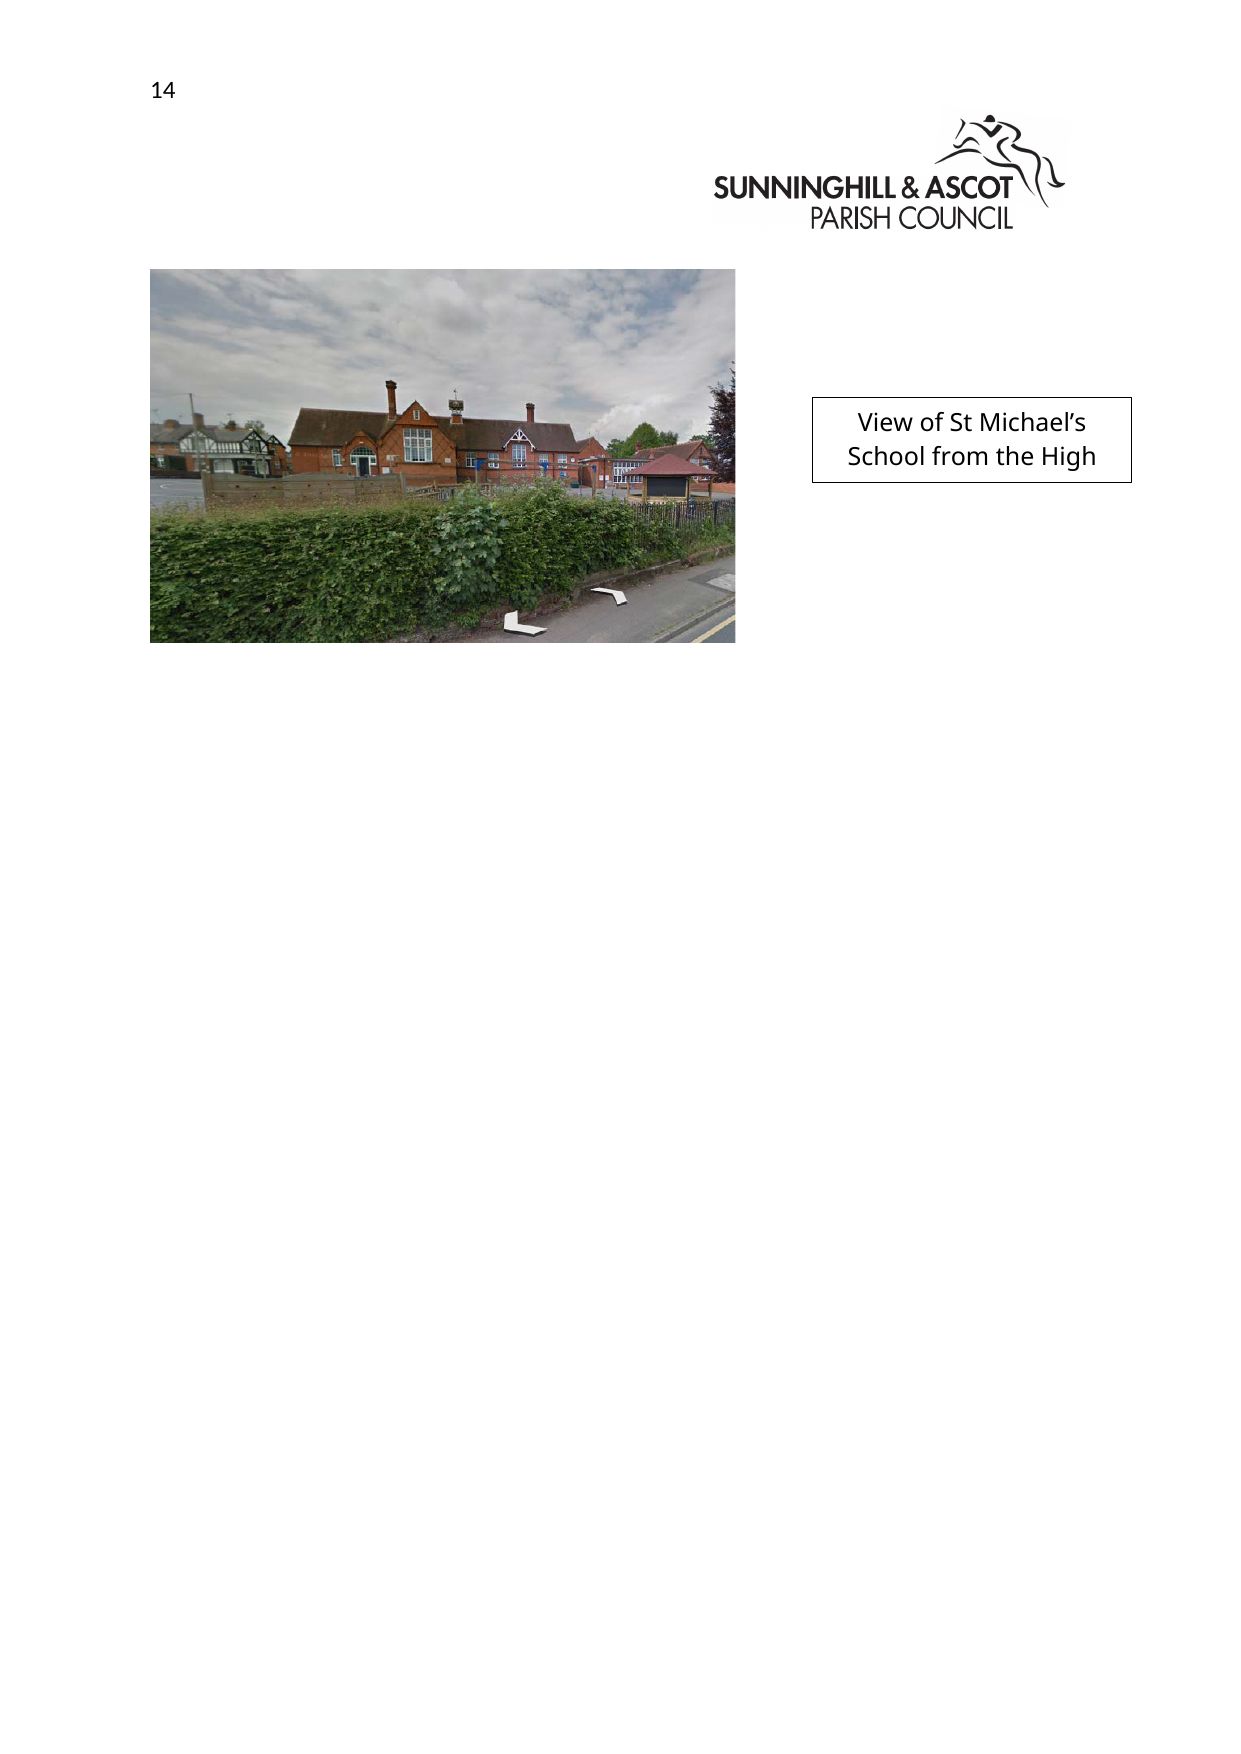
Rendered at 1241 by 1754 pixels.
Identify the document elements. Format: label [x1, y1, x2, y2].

picture [150, 269, 736, 643]
